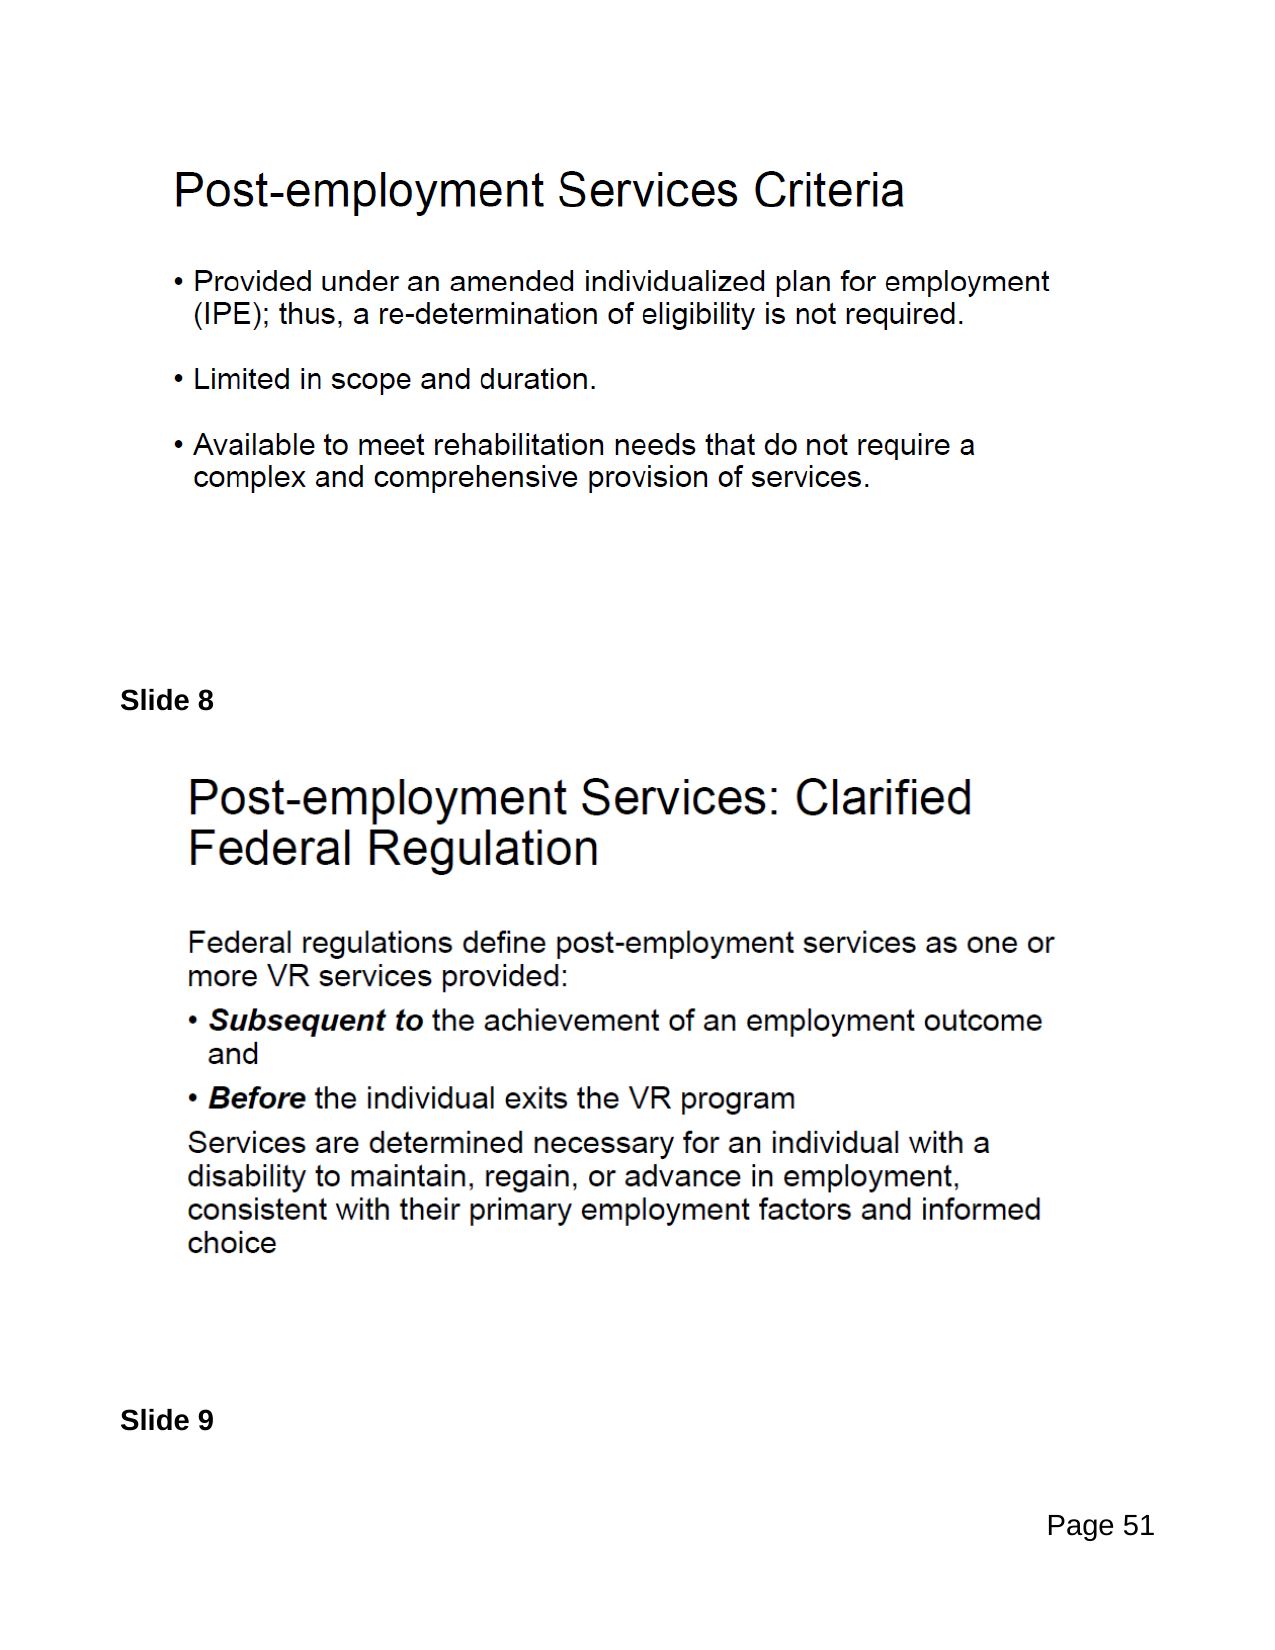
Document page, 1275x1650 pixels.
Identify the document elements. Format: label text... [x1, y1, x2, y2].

picture [120, 750, 1125, 1302]
text Slide 8 [120, 683, 1155, 716]
text Slide 9 [120, 1402, 1155, 1436]
picture [120, 120, 1116, 650]
